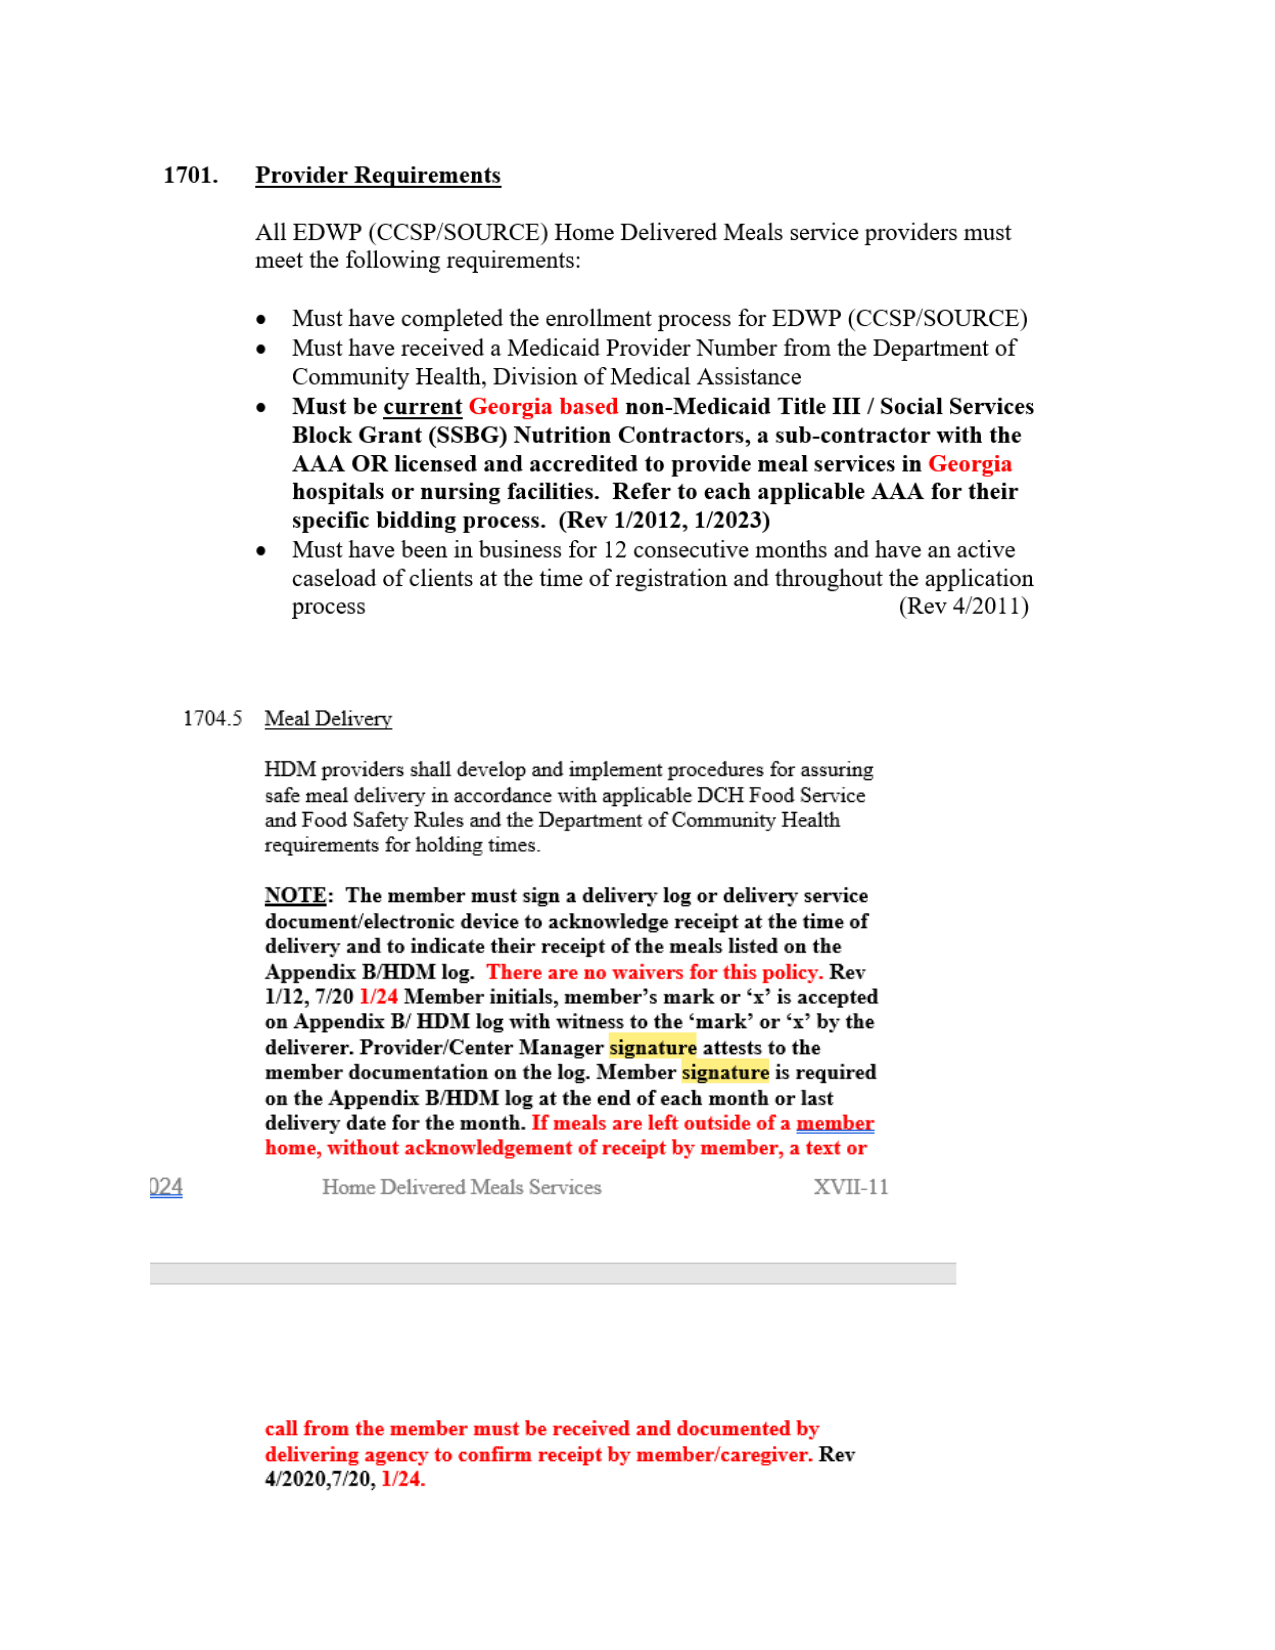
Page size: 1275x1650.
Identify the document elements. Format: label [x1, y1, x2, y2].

picture [150, 690, 957, 1493]
picture [150, 150, 1125, 625]
